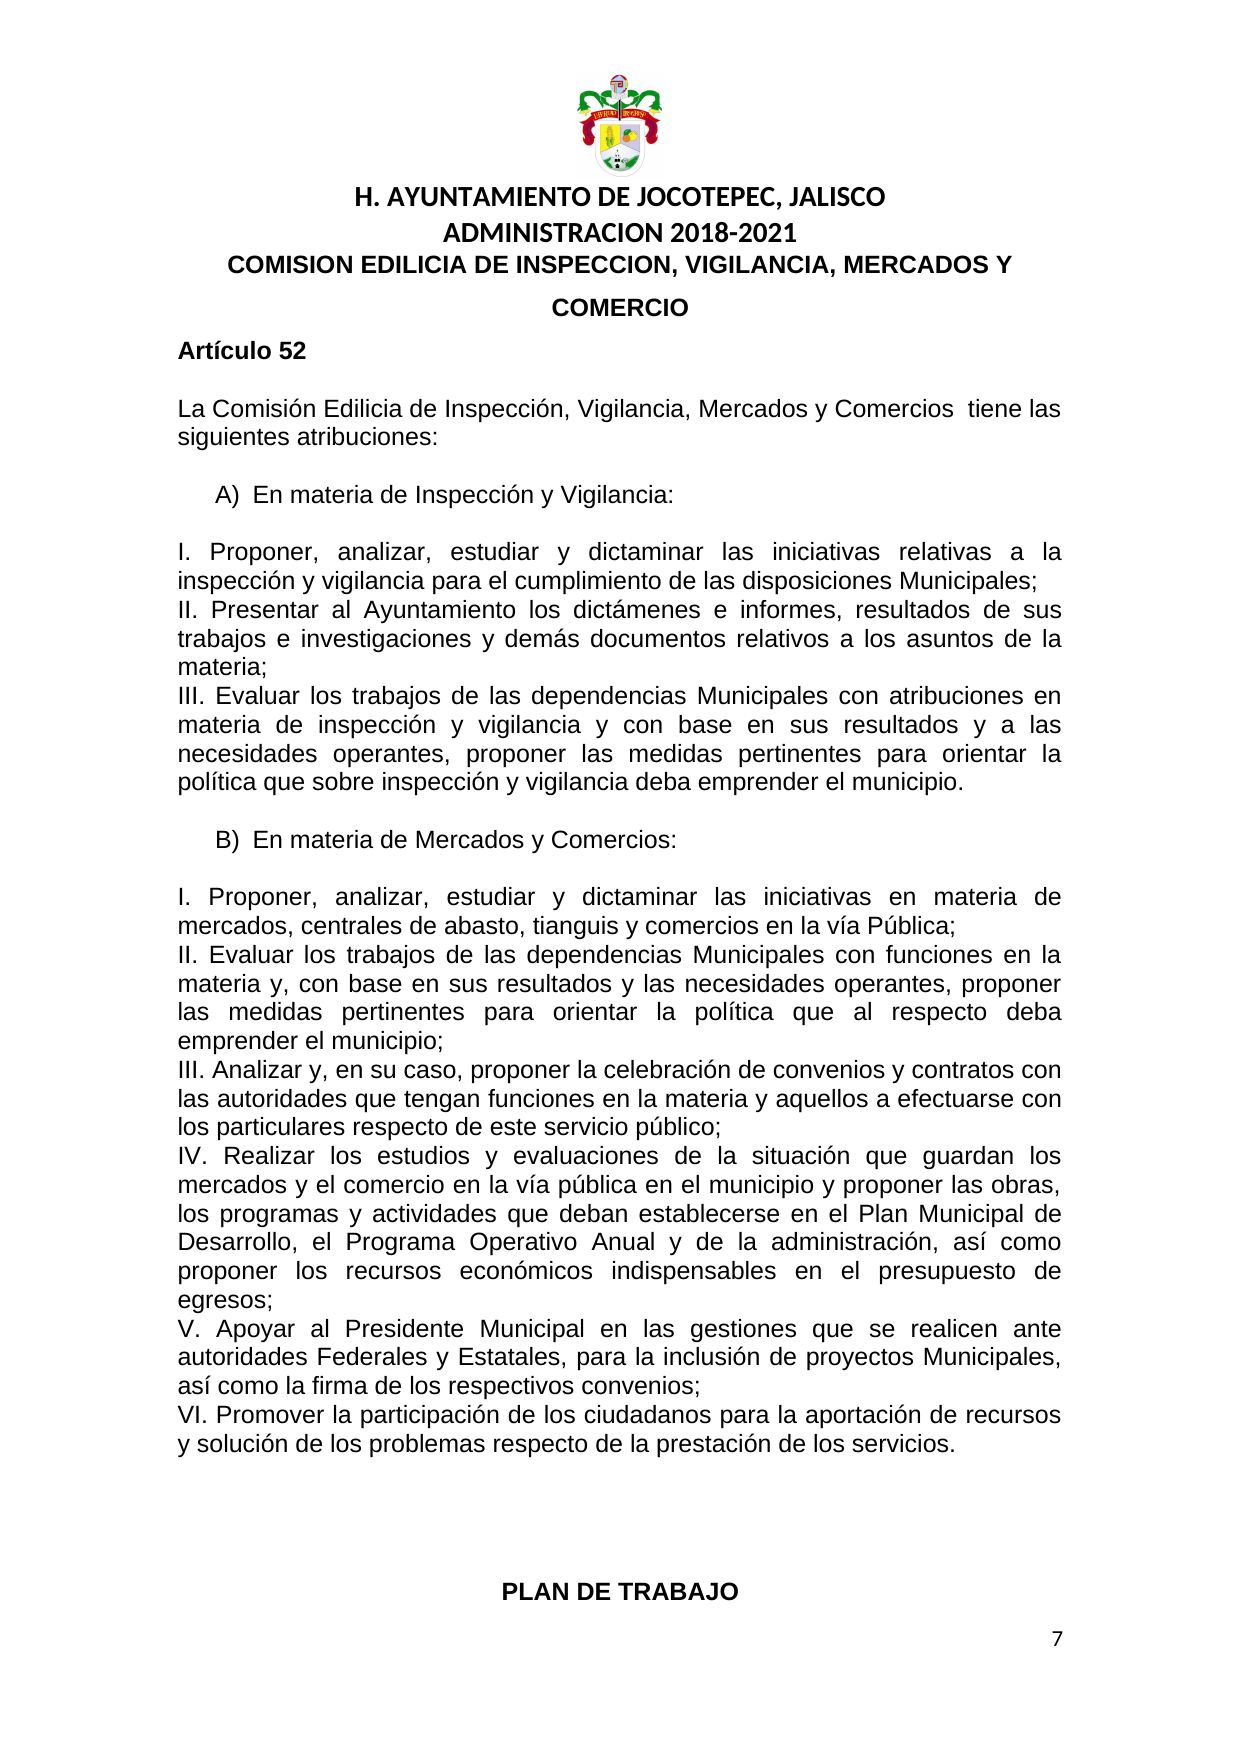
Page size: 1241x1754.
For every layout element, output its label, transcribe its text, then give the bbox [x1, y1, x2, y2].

text Artículo 52 [177, 336, 1063, 365]
picture [575, 73, 665, 179]
text III. Analizar y, en su caso, proponer la celebración de convenios y contratos con las autoridades que tengan funciones en la materia y aquellos a efectuarse con los particulares respecto de este servicio público; [177, 1055, 1063, 1141]
text COMISION EDILICIA DE INSPECCION, VIGILANCIA, MERCADOS Y COMERCIO [177, 250, 1063, 322]
text La Comisión Edilicia de Inspección, Vigilancia, Mercados y Comercios tiene las siguientes atribuciones: [177, 393, 1063, 451]
text II. Presentar al Ayuntamiento los dictámenes e informes, resultados de sus trabajos e investigaciones y demás documentos relativos a los asuntos de la materia; [177, 595, 1063, 681]
list En materia de Mercados y Comercios: [215, 825, 1063, 853]
text IV. Realizar los estudios y evaluaciones de la situación que guardan los mercados y el comercio en la vía pública en el municipio y proponer las obras, los programas y actividades que deban establecerse en el Plan Municipal de Desarrollo, el Programa Operativo Anual y de la administración, así como proponer los recursos económicos indispensables en el presupuesto de egresos; [177, 1141, 1063, 1313]
text PLAN DE TRABAJO [177, 1577, 1063, 1606]
text II. Evaluar los trabajos de las dependencias Municipales con funciones en la materia y, con base en sus resultados y las necesidades operantes, proponer las medidas pertinentes para orientar la política que al respecto deba emprender el municipio; [177, 940, 1063, 1055]
text V. Apoyar al Presidente Municipal en las gestiones que se realicen ante autoridades Federales y Estatales, para la inclusión de proyectos Municipales, así como la firma de los respectivos convenios; [177, 1313, 1063, 1400]
list En materia de Inspección y Vigilancia: [215, 480, 1063, 508]
text I. Proponer, analizar, estudiar y dictaminar las iniciativas relativas a la inspección y vigilancia para el cumplimiento de las disposiciones Municipales; [177, 537, 1063, 595]
text VI. Promover la participación de los ciudadanos para la aportación de recursos y solución de los problemas respecto de la prestación de los servicios. [177, 1400, 1063, 1457]
text III. Evaluar los trabajos de las dependencias Municipales con atribuciones en materia de inspección y vigilancia y con base en sus resultados y a las necesidades operantes, proponer las medidas pertinentes para orientar la política que sobre inspección y vigilancia deba emprender el municipio. [177, 681, 1063, 796]
text I. Proponer, analizar, estudiar y dictaminar las iniciativas en materia de mercados, centrales de abasto, tianguis y comercios en la vía Pública; [177, 882, 1063, 940]
